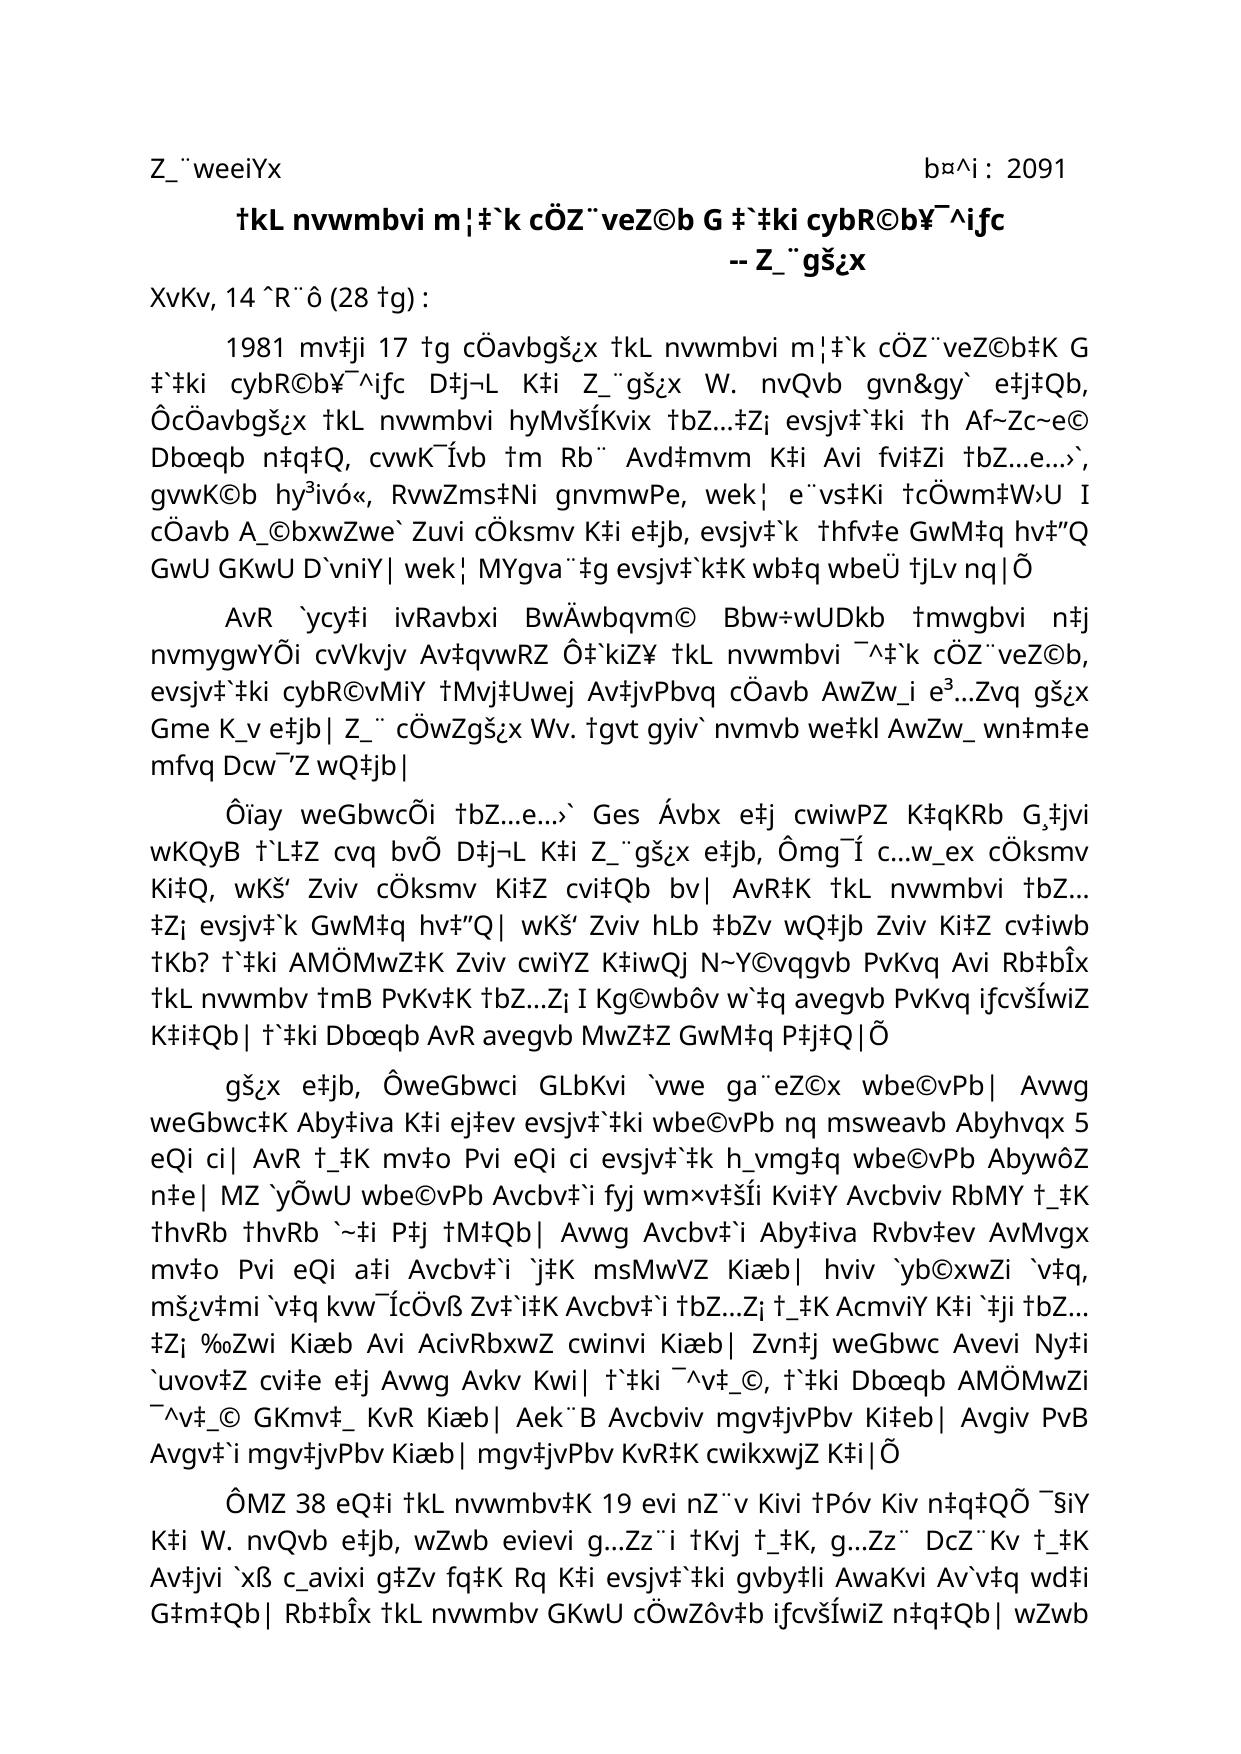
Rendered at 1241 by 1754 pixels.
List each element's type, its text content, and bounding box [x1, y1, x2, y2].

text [150, 1484, 1090, 1632]
text XvKv, 14 ˆR¨ô (28 †g) : [150, 279, 1090, 316]
text gš¿x e‡jb, ÔweGbwci GLbKvi `vwe ga¨eZ©x wbe©vPb| Avwg weGbwc‡K Aby‡iva K‡i ej‡ev evsjv‡`‡ki wbe©vPb nq msweavb Abyhvqx 5 eQi ci| AvR †_‡K mv‡o Pvi eQi ci evsjv‡`‡k h_vmg‡q wbe©vPb AbywôZ n‡e| MZ `yÕwU wbe©vPb Avcbv‡`i fyj wm×v‡šÍi Kvi‡Y Avcbviv RbMY †_‡K †hvRb †hvRb `~‡i P‡j †M‡Qb| Avwg Avcbv‡`i Aby‡iva Rvbv‡ev AvMvgx mv‡o Pvi eQi a‡i Avcbv‡`i `j‡K msMwVZ Kiæb| hviv `yb©xwZi `v‡q, mš¿v‡mi `v‡q kvw¯ÍcÖvß Zv‡`i‡K Avcbv‡`i †bZ…Z¡ †_‡K AcmviY K‡i `‡ji †bZ…‡Z¡ ‰Zwi Kiæb Avi AcivRbxwZ cwinvi Kiæb| Zvn‡j weGbwc Avevi Ny‡i `uvov‡Z cvi‡e e‡j Avwg Avkv Kwi| †`‡ki ¯^v‡_©, †`‡ki Dbœqb AMÖMwZi ¯^v‡_© GKmv‡_ KvR Kiæb| Aek¨B Avcbviv mgv‡jvPbv Ki‡eb| Avgiv PvB Avgv‡`i mgv‡jvPbv Kiæb| mgv‡jvPbv KvR‡K cwikxwjZ K‡i|Õ [150, 1066, 1090, 1472]
text Ôïay weGbwcÕi †bZ…e…›` Ges Ávbx e‡j cwiwPZ K‡qKRb G¸‡jvi wKQyB †`L‡Z cvq bvÕ D‡j¬L K‡i Z_¨gš¿x e‡jb, Ômg¯Í c…w_ex cÖksmv Ki‡Q, wKš‘ Zviv cÖksmv Ki‡Z cvi‡Qb bv| AvR‡K †kL nvwmbvi †bZ…‡Z¡ evsjv‡`k GwM‡q hv‡”Q| wKš‘ Zviv hLb ‡bZv wQ‡jb Zviv Ki‡Z cv‡iwb †Kb? †`‡ki AMÖMwZ‡K Zviv cwiYZ K‡iwQj N~Y©vqgvb PvKvq Avi Rb‡bÎx †kL nvwmbv †mB PvKv‡K †bZ…Z¡ I Kg©wbôv w`‡q avegvb PvKvq iƒcvšÍwiZ K‡i‡Qb| †`‡ki Dbœqb AvR avegvb MwZ‡Z GwM‡q P‡j‡Q|Õ [150, 796, 1090, 1054]
text -- Z_¨gš¿x [150, 239, 1090, 279]
text Z_¨weeiYx b¤^i : 2091 [150, 150, 1090, 187]
text 1981 mv‡ji 17 †g cÖavbgš¿x †kL nvwmbvi m¦‡`k cÖZ¨veZ©b‡K G ‡`‡ki cybR©b¥¯^iƒc D‡j¬L K‡i Z_¨gš¿x W. nvQvb gvn&gy` e‡j‡Qb, ÔcÖavbgš¿x †kL nvwmbvi hyMvšÍKvix †bZ…‡Z¡ evsjv‡`‡ki †h Af~Zc~e© Dbœqb n‡q‡Q, cvwK¯Ívb †m Rb¨ Avd‡mvm K‡i Avi fvi‡Zi †bZ…e…›`, gvwK©b hy³ivó«, RvwZms‡Ni gnvmwPe, wek¦ e¨vs‡Ki †cÖwm‡W›U I cÖavb A_©bxwZwe` Zuvi cÖksmv K‡i e‡jb, evsjv‡`k †hfv‡e GwM‡q hv‡”Q GwU GKwU D`vniY| wek¦ MYgva¨‡g evsjv‡`k‡K wb‡q wbeÜ †jLv nq|Õ [150, 328, 1090, 586]
text AvR `ycy‡i ivRavbxi BwÄwbqvm© Bbw÷wUDkb †mwgbvi n‡j nvmygwYÕi cvVkvjv Av‡qvwRZ Ô‡`kiZ¥ †kL nvwmbvi ¯^‡`k cÖZ¨veZ©b, evsjv‡`‡ki cybR©vMiY †Mvj‡Uwej Av‡jvPbvq cÖavb AwZw_i e³…Zvq gš¿x Gme K_v e‡jb| Z_¨ cÖwZgš¿x Wv. †gvt gyiv` nvmvb we‡kl AwZw_ wn‡m‡e mfvq Dcw¯’Z wQ‡jb| [150, 599, 1090, 783]
text †kL nvwmbvi m¦‡`k cÖZ¨veZ©b G ‡`‡ki cybR©b¥¯^iƒc [150, 199, 1090, 239]
